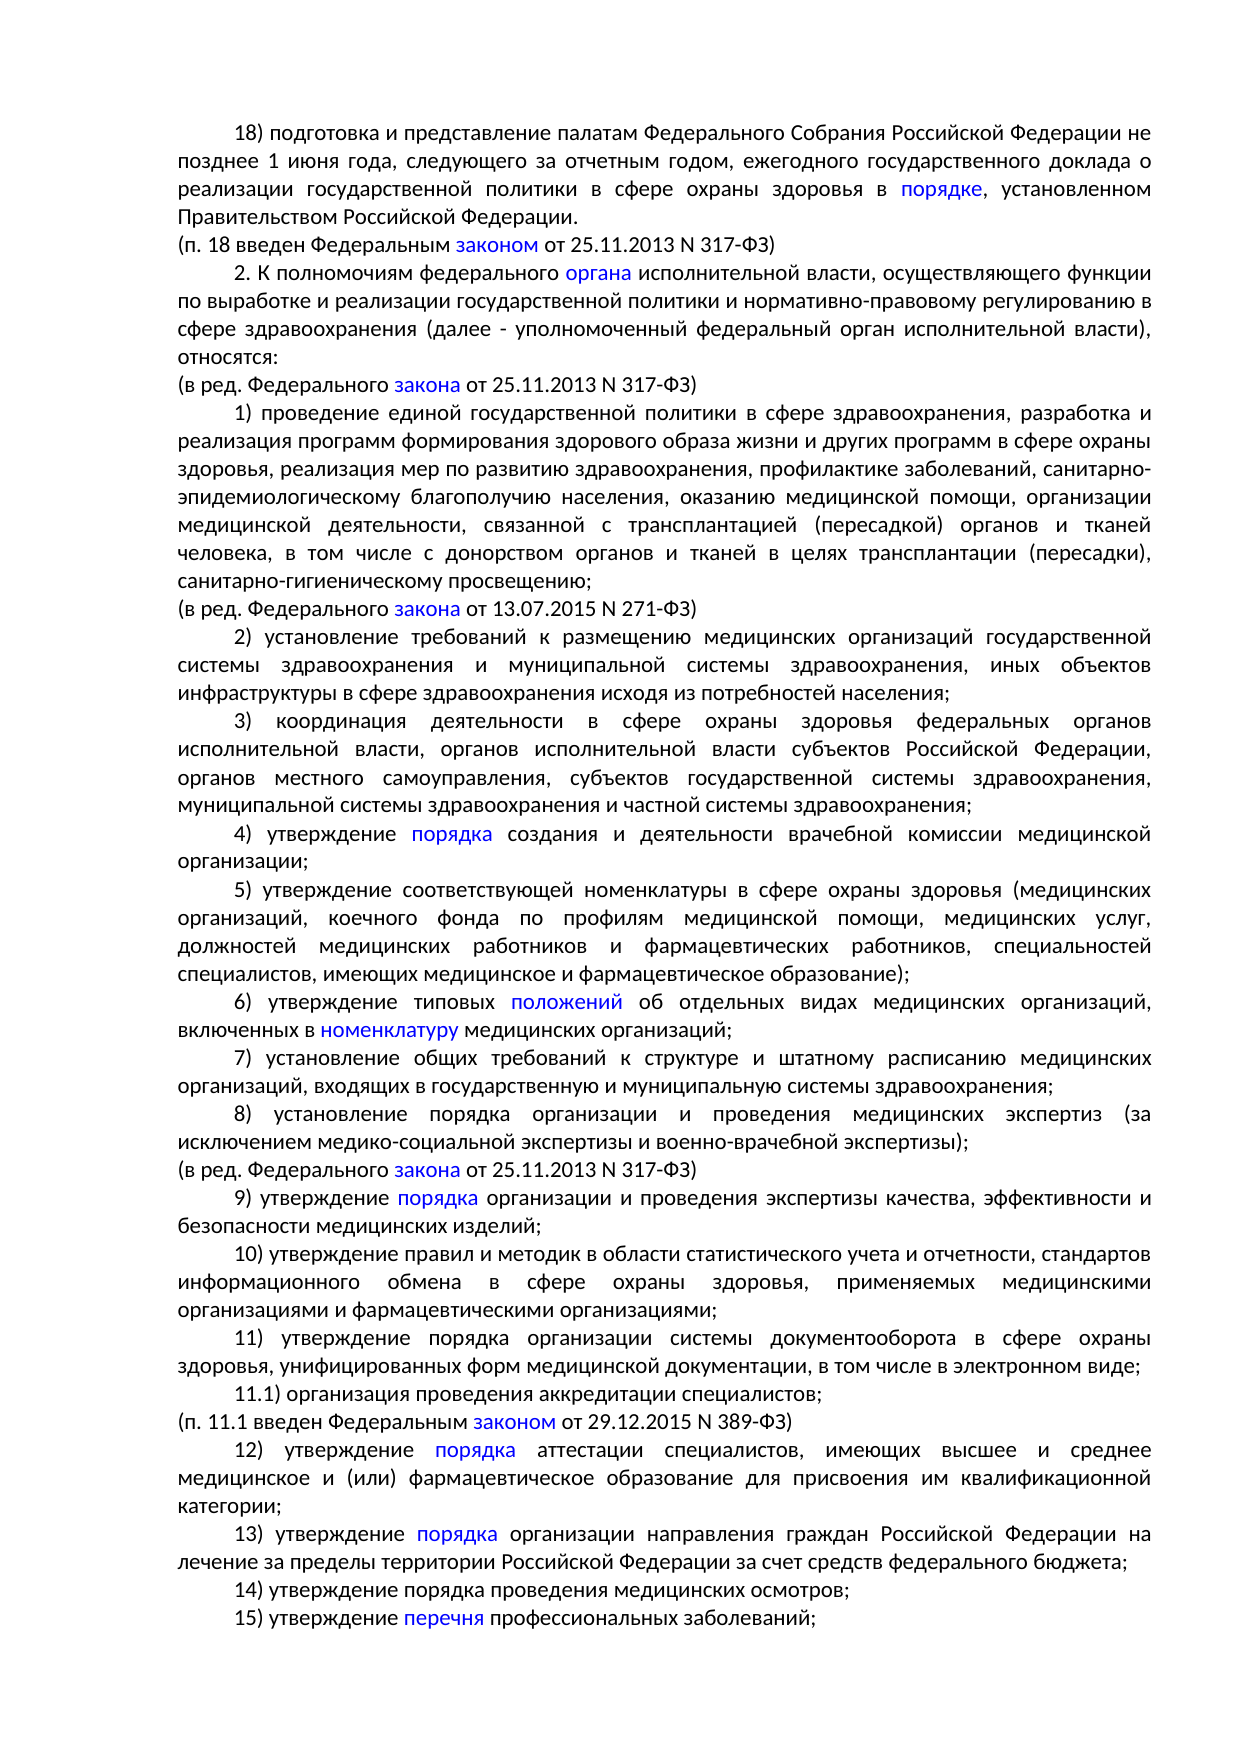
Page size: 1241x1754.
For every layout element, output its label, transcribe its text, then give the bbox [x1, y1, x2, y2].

text 14) утверждение порядка проведения медицинских осмотров; [177, 1575, 1152, 1603]
text (в ред. Федерального закона от 25.11.2013 N 317-ФЗ) [177, 1155, 1152, 1183]
text 6) утверждение типовых положений об отдельных видах медицинских организаций, включенных в номенклатуру медицинских организаций; [177, 987, 1152, 1043]
text (в ред. Федерального закона от 13.07.2015 N 271-ФЗ) [177, 594, 1152, 622]
text 7) установление общих требований к структуре и штатному расписанию медицинских организаций, входящих в государственную и муниципальную системы здравоохранения; [177, 1043, 1152, 1099]
text 4) утверждение порядка создания и деятельности врачебной комиссии медицинской организации; [177, 819, 1152, 875]
text 11.1) организация проведения аккредитации специалистов; [177, 1379, 1152, 1407]
text 9) утверждение порядка организации и проведения экспертизы качества, эффективности и безопасности медицинских изделий; [177, 1183, 1152, 1239]
text 2) установление требований к размещению медицинских организаций государственной системы здравоохранения и муниципальной системы здравоохранения, иных объектов инфраструктуры в сфере здравоохранения исходя из потребностей населения; [177, 622, 1152, 707]
text 2. К полномочиям федерального органа исполнительной власти, осуществляющего функции по выработке и реализации государственной политики и нормативно-правовому регулированию в сфере здравоохранения (далее - уполномоченный федеральный орган исполнительной власти), относятся: [177, 258, 1152, 370]
text (в ред. Федерального закона от 25.11.2013 N 317-ФЗ) [177, 370, 1152, 398]
text 1) проведение единой государственной политики в сфере здравоохранения, разработка и реализация программ формирования здорового образа жизни и других программ в сфере охраны здоровья, реализация мер по развитию здравоохранения, профилактике заболеваний, санитарно-эпидемиологическому благополучию населения, оказанию медицинской помощи, организации медицинской деятельности, связанной с трансплантацией (пересадкой) органов и тканей человека, в том числе с донорством органов и тканей в целях трансплантации (пересадки), санитарно-гигиеническому просвещению; [177, 398, 1152, 594]
text 5) утверждение соответствующей номенклатуры в сфере охраны здоровья (медицинских организаций, коечного фонда по профилям медицинской помощи, медицинских услуг, должностей медицинских работников и фармацевтических работников, специальностей специалистов, имеющих медицинское и фармацевтическое образование); [177, 875, 1152, 987]
text 10) утверждение правил и методик в области статистического учета и отчетности, стандартов информационного обмена в сфере охраны здоровья, применяемых медицинскими организациями и фармацевтическими организациями; [177, 1239, 1152, 1323]
text 13) утверждение порядка организации направления граждан Российской Федерации на лечение за пределы территории Российской Федерации за счет средств федерального бюджета; [177, 1519, 1152, 1575]
text (п. 18 введен Федеральным законом от 25.11.2013 N 317-ФЗ) [177, 230, 1152, 258]
text 3) координация деятельности в сфере охраны здоровья федеральных органов исполнительной власти, органов исполнительной власти субъектов Российской Федерации, органов местного самоуправления, субъектов государственной системы здравоохранения, муниципальной системы здравоохранения и частной системы здравоохранения; [177, 707, 1152, 819]
text 8) установление порядка организации и проведения медицинских экспертиз (за исключением медико-социальной экспертизы и военно-врачебной экспертизы); [177, 1099, 1152, 1155]
text 18) подготовка и представление палатам Федерального Собрания Российской Федерации не позднее 1 июня года, следующего за отчетным годом, ежегодного государственного доклада о реализации государственной политики в сфере охраны здоровья в порядке, установленном Правительством Российской Федерации. [177, 118, 1152, 230]
text 12) утверждение порядка аттестации специалистов, имеющих высшее и среднее медицинское и (или) фармацевтическое образование для присвоения им квалификационной категории; [177, 1435, 1152, 1519]
text (п. 11.1 введен Федеральным законом от 29.12.2015 N 389-ФЗ) [177, 1407, 1152, 1435]
text 15) утверждение перечня профессиональных заболеваний; [177, 1603, 1152, 1631]
text 11) утверждение порядка организации системы документооборота в сфере охраны здоровья, унифицированных форм медицинской документации, в том числе в электронном виде; [177, 1323, 1152, 1379]
